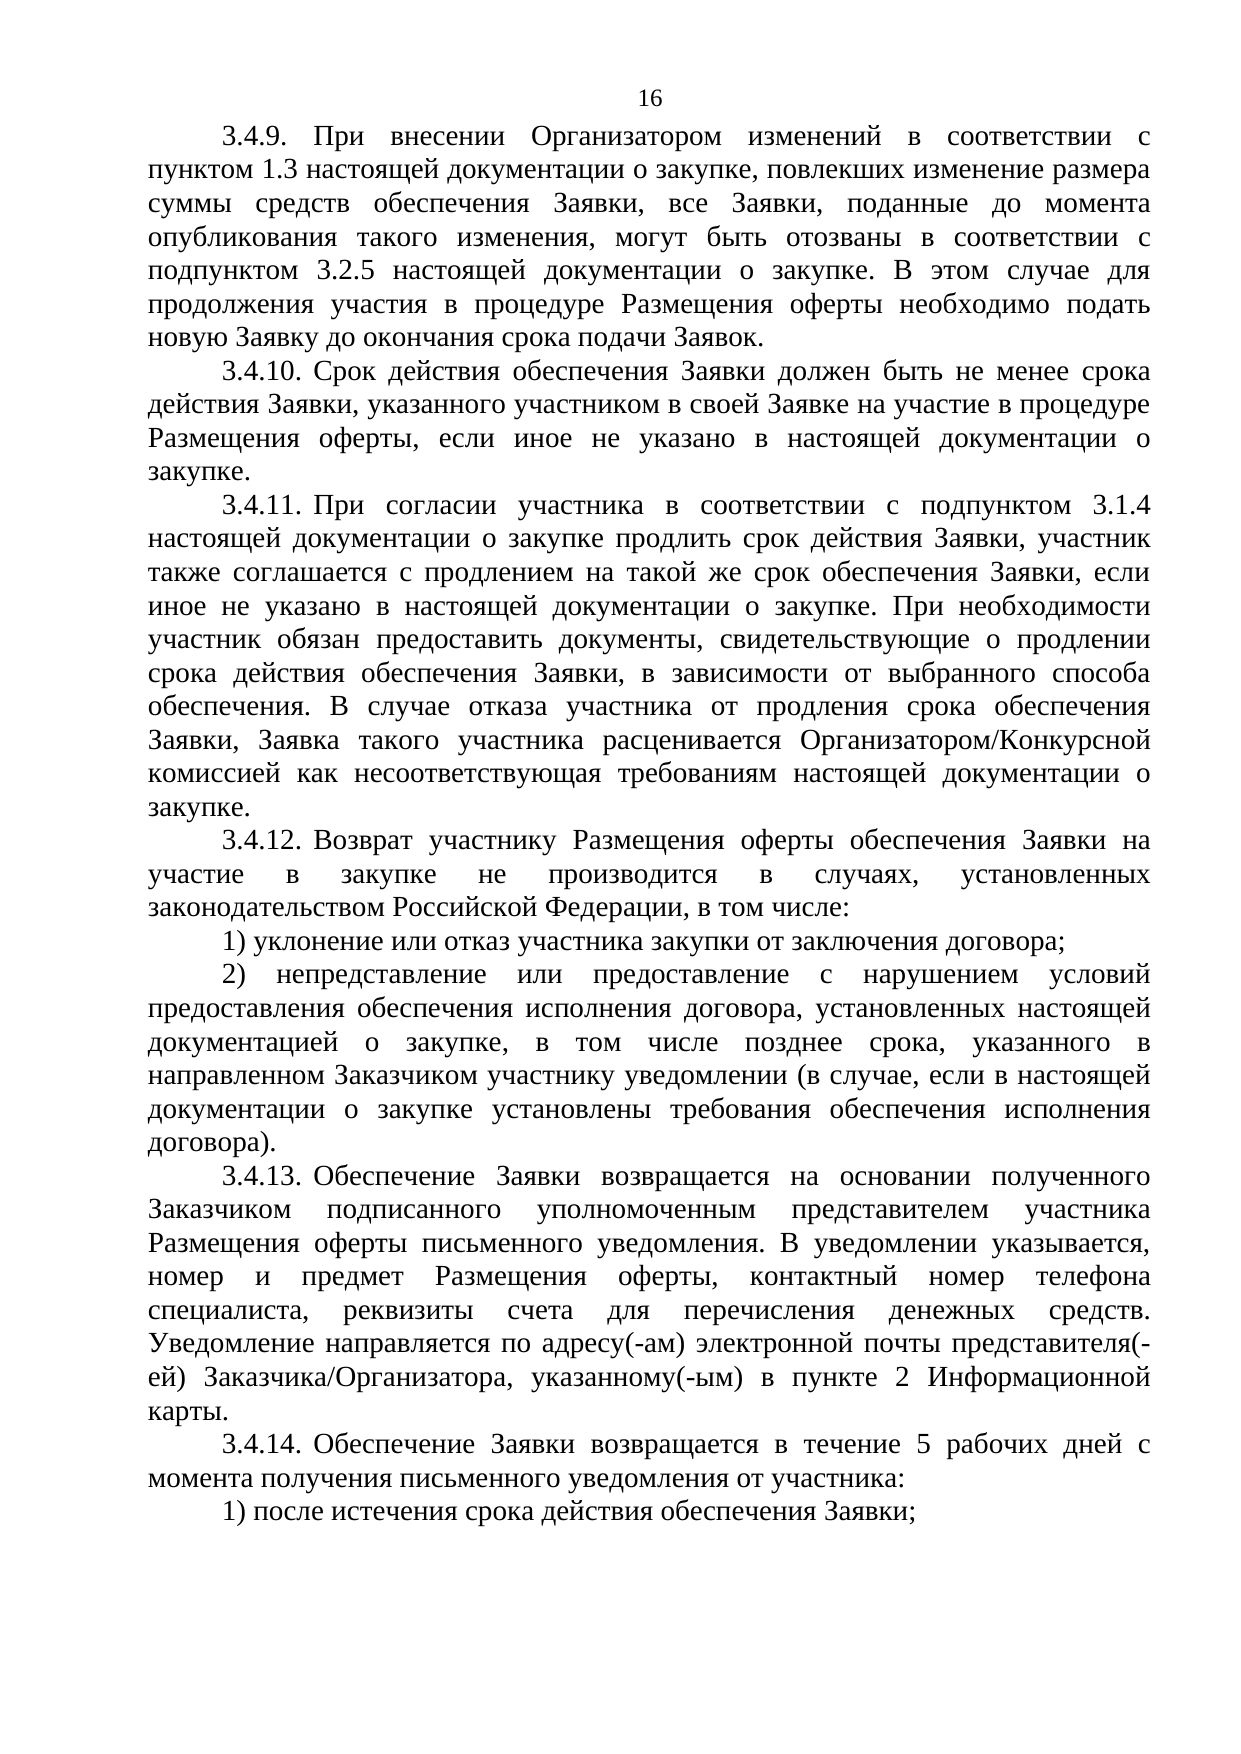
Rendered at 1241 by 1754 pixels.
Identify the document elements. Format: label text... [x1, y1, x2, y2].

list Возврат участнику Размещения оферты обеспечения Заявки на участие в закупке не производится в случаях, установленных законодательством Российской Федерации, в том числе: [148, 822, 1152, 923]
text 2) непредставление или предоставление с нарушением условий предоставления обеспечения исполнения договора, установленных настоящей документацией о закупке, в том числе позднее срока, указанного в направленном Заказчиком участнику уведомлении (в случае, если в настоящей документации о закупке установлены требования обеспечения исполнения договора). [148, 957, 1152, 1158]
text 1) после истечения срока действия обеспечения Заявки; [148, 1493, 1152, 1527]
list Обеспечение Заявки возвращается в течение 5 рабочих дней с момента получения письменного уведомления от участника: [148, 1426, 1152, 1493]
list Срок действия обеспечения Заявки должен быть не менее срока действия Заявки, указанного участником в своей Заявке на участие в процедуре Размещения оферты, если иное не указано в настоящей документации о закупке. [148, 353, 1152, 487]
list При внесении Организатором изменений в соответствии с пунктом 1.3 настоящей документации о закупке, повлекших изменение размера суммы средств обеспечения Заявки, все Заявки, поданные до момента опубликования такого изменения, могут быть отозваны в соответствии с подпунктом 3.2.5 настоящей документации о закупке. В этом случае для продолжения участия в процедуре Размещения оферты необходимо подать новую Заявку до окончания срока подачи Заявок. [148, 118, 1152, 353]
list Обеспечение Заявки возвращается на основании полученного Заказчиком подписанного уполномоченным представителем участника Размещения оферты письменного уведомления. В уведомлении указывается, номер и предмет Размещения оферты, контактный номер телефона специалиста, реквизиты счета для перечисления денежных средств. Уведомление направляется по адресу(-ам) электронной почты представителя(-ей) Заказчика/Организатора, указанному(-ым) в пункте 2 Информационной карты. [148, 1158, 1152, 1426]
list При согласии участника в соответствии с подпунктом 3.1.4 настоящей документации о закупке продлить срок действия Заявки, участник также соглашается с продлением на такой же срок обеспечения Заявки, если иное не указано в настоящей документации о закупке. При необходимости участник обязан предоставить документы, свидетельствующие о продлении срока действия обеспечения Заявки, в зависимости от выбранного способа обеспечения. В случае отказа участника от продления срока обеспечения Заявки, Заявка такого участника расценивается Организатором/Конкурсной комиссией как несоответствующая требованиям настоящей документации о закупке. [148, 487, 1152, 822]
text 1) уклонение или отказ участника закупки от заключения договора; [148, 923, 1152, 957]
